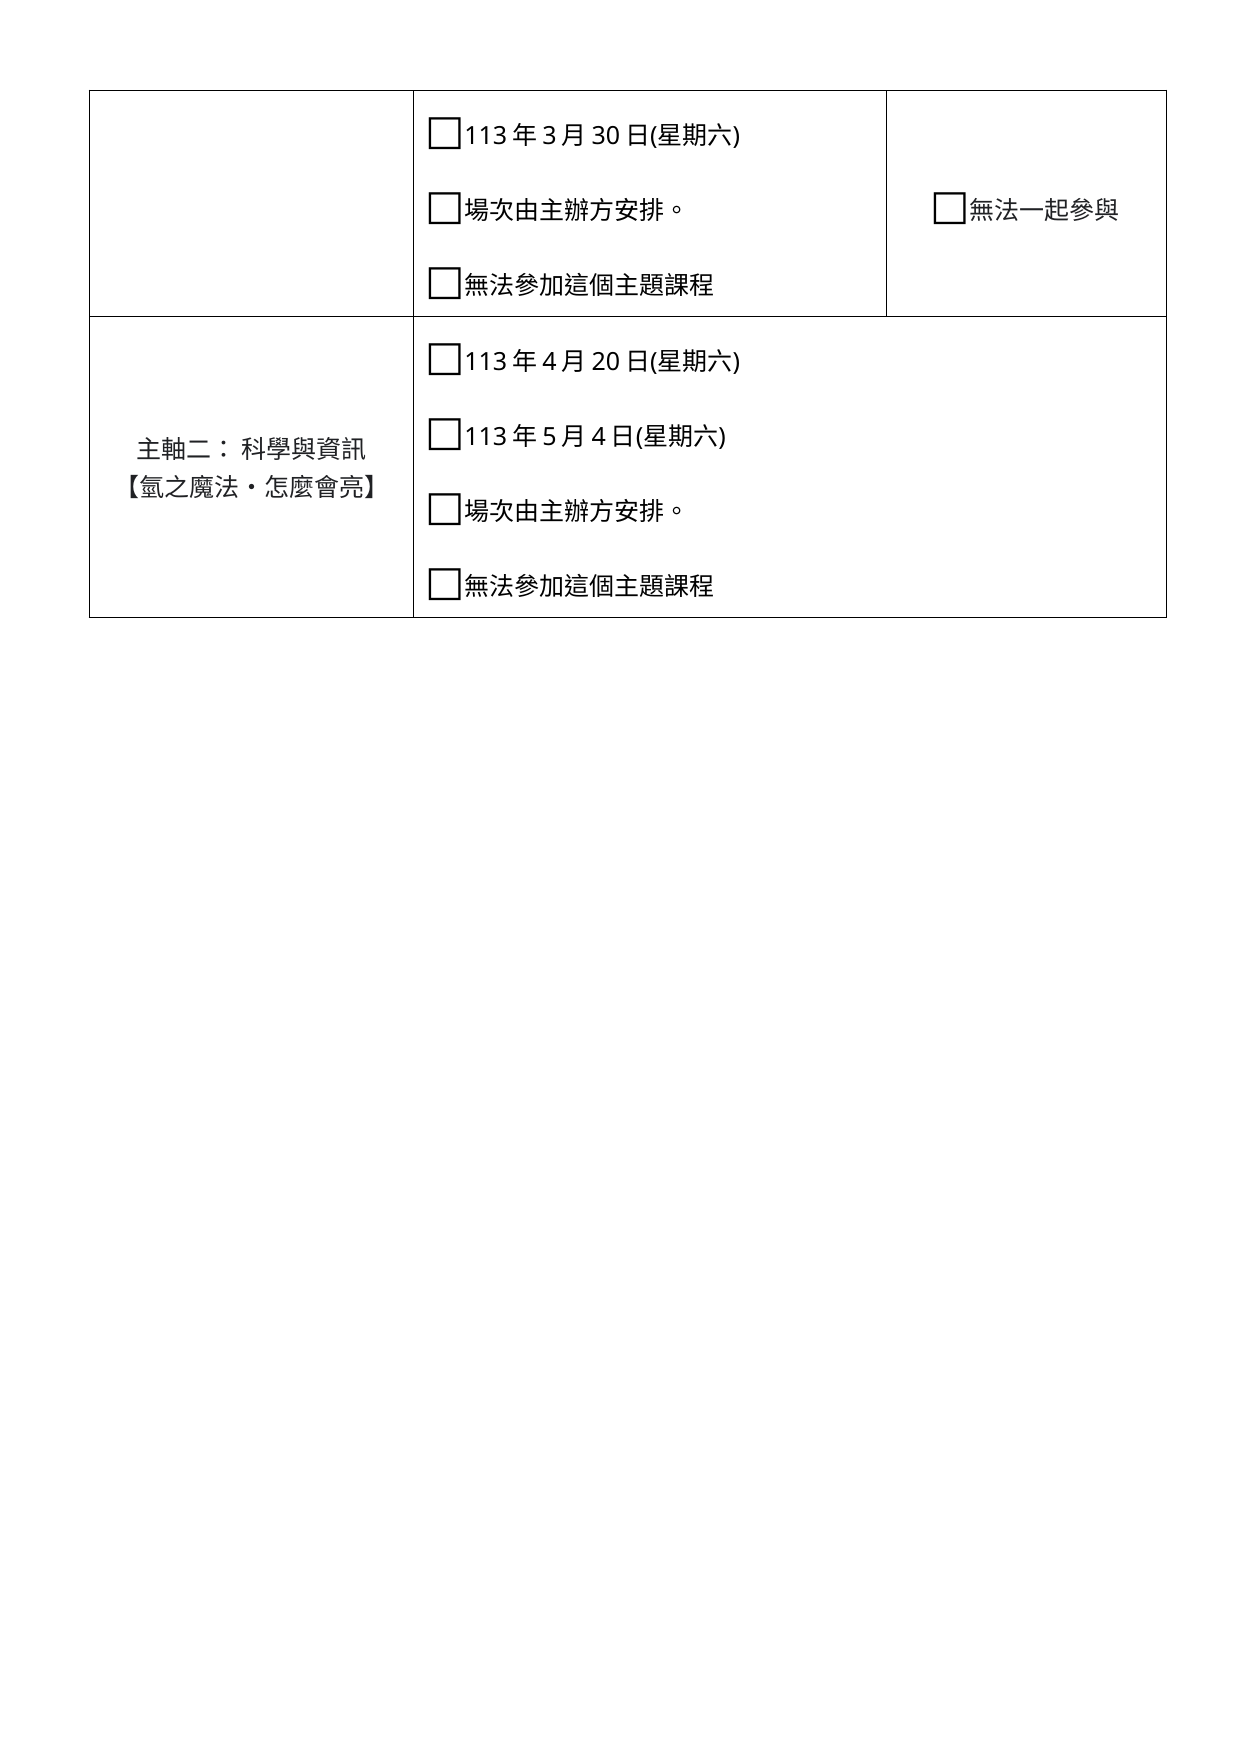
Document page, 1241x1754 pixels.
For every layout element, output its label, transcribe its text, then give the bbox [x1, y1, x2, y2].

table_cell 主軸二： 科學與資訊 【氫之魔法‧怎麼會亮】 [90, 317, 413, 617]
table_cell 家長 □可以一起參與 □無法一起參與 [887, 91, 1166, 316]
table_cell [414, 91, 886, 316]
table_cell □113年4月20日(星期六) □113年5月4日(星期六) □場次由主辦方安排。 □無法參加這個主題課程 [414, 317, 1166, 617]
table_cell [90, 91, 413, 316]
